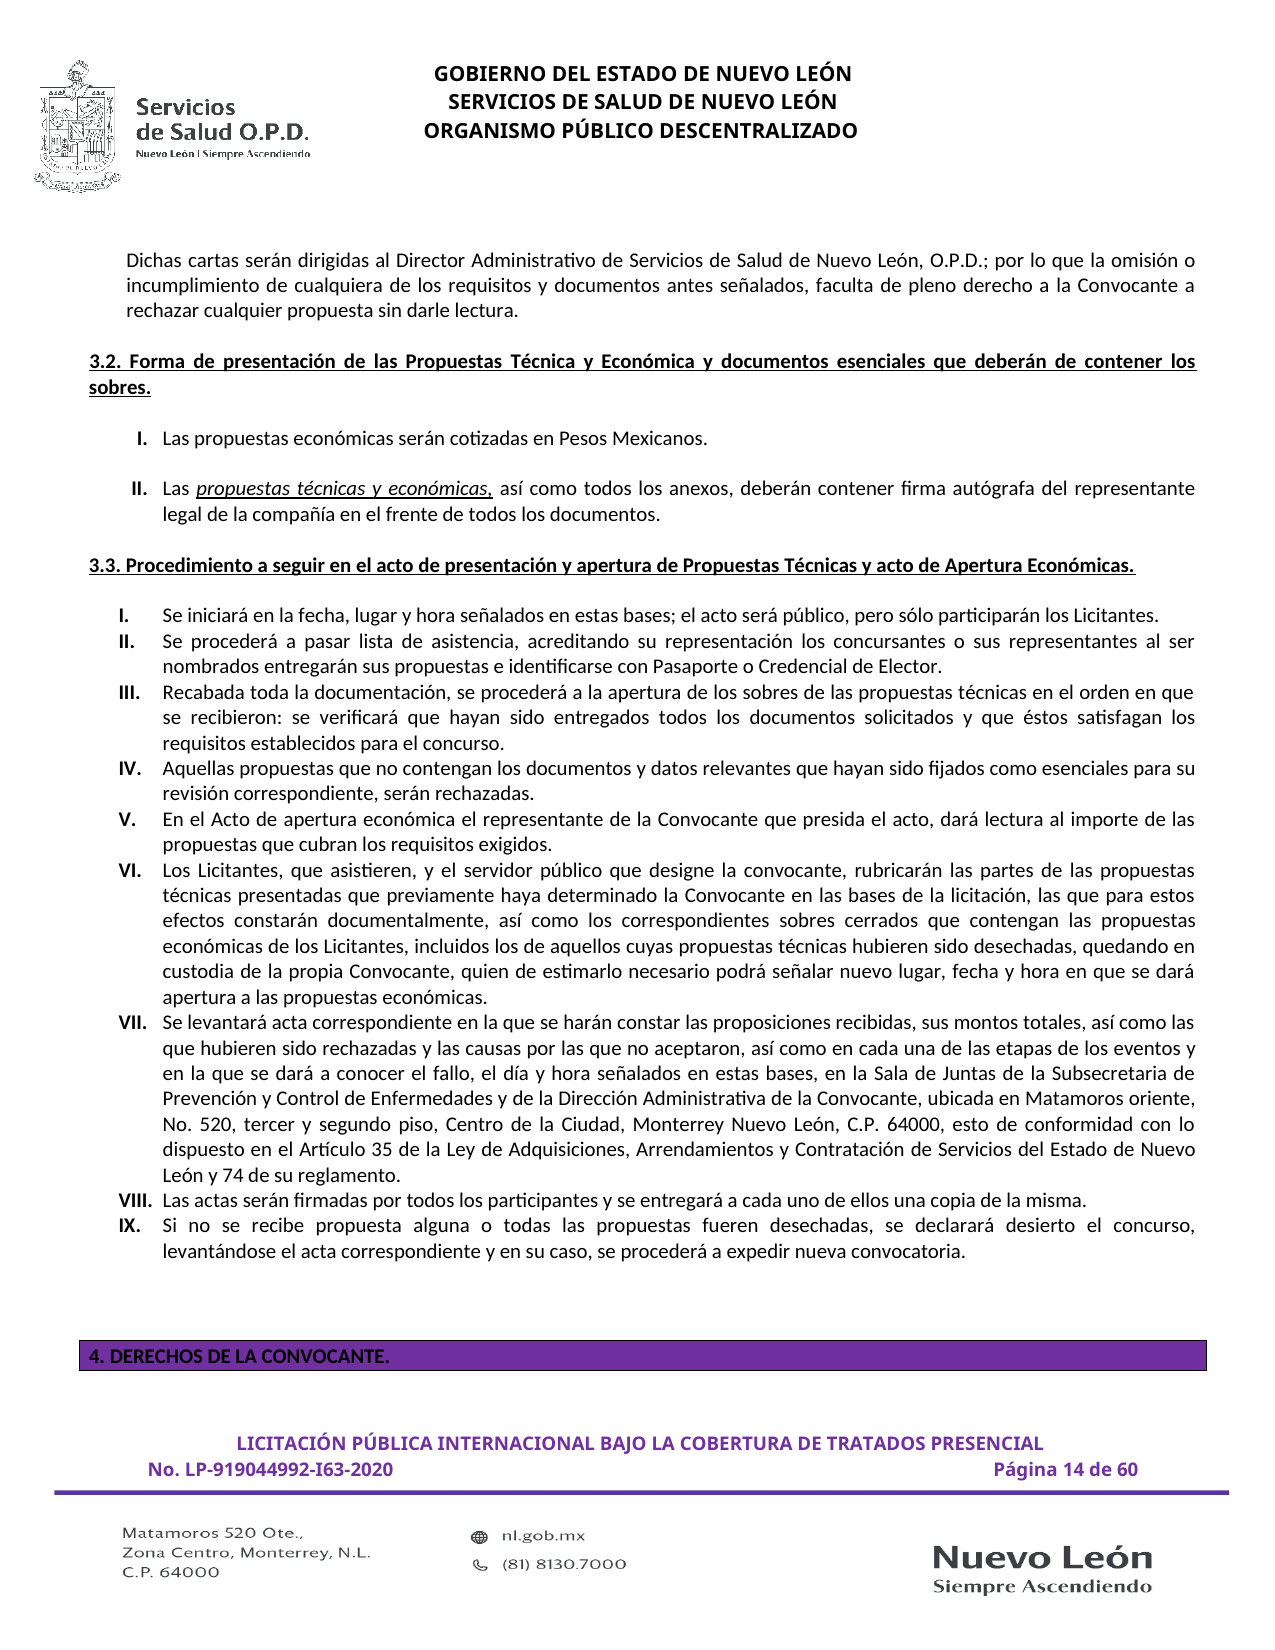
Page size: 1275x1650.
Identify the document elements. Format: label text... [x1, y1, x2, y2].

list En el Acto de apertura económica el representante de la Convocante que presida el acto, dará lectura al importe de las propuestas que cubran los requisitos exigidos. [118, 806, 1197, 857]
list Las propuestas técnicas y económicas, así como todos los anexos, deberán contener firma autógrafa del representante legal de la compañía en el frente de todos los documentos. [148, 476, 1197, 526]
list Se iniciará en la fecha, lugar y hora señalados en estas bases; el acto será público, pero sólo participarán los Licitantes. [118, 603, 1197, 628]
list Los Licitantes, que asistieren, y el servidor público que designe la convocante, rubricarán las partes de las propuestas técnicas presentadas que previamente haya determinado la Convocante en las bases de la licitación, las que para estos efectos constarán documentalmente, así como los correspondientes sobres cerrados que contengan las propuestas económicas de los Licitantes, incluidos los de aquellos cuyas propuestas técnicas hubieren sido desechadas, quedando en custodia de la propia Convocante, quien de estimarlo necesario podrá señalar nuevo lugar, fecha y hora en que se dará apertura a las propuestas económicas. [118, 857, 1197, 1009]
list Recabada toda la documentación, se procederá a la apertura de los sobres de las propuestas técnicas en el orden en que se recibieron: se verificará que hayan sido entregados todos los documentos solicitados y que éstos satisfagan los requisitos establecidos para el concurso. [118, 679, 1197, 755]
list Si no se recibe propuesta alguna o todas las propuestas fueren desechadas, se declarará desierto el concurso, levantándose el acta correspondiente y en su caso, se procederá a expedir nueva convocatoria. [118, 1213, 1197, 1263]
list Se procederá a pasar lista de asistencia, acreditando su representación los concursantes o sus representantes al ser nombrados entregarán sus propuestas e identificarse con Pasaporte o Credencial de Elector. [118, 628, 1197, 679]
list Se levantará acta correspondiente en la que se harán constar las proposiciones recibidas, sus montos totales, así como las que hubieren sido rechazadas y las causas por las que no aceptaron, así como en cada una de las etapas de los eventos y en la que se dará a conocer el fallo, el día y hora señalados en estas bases, en la Sala de Juntas de la Subsecretaria de Prevención y Control de Enfermedades y de la Dirección Administrativa de la Convocante, ubicada en Matamoros oriente, No. 520, tercer y segundo piso, Centro de la Ciudad, Monterrey Nuevo León, C.P. 64000, esto de conformidad con lo dispuesto en el Artículo 35 de la Ley de Adquisiciones, Arrendamientos y Contratación de Servicios del Estado de Nuevo León y 74 de su reglamento. [118, 1009, 1197, 1187]
text 4. DERECHOS DE LA CONVOCANTE. [80, 1341, 1206, 1370]
text 3.2. Forma de presentación de las Propuestas Técnica y Económica y documentos esenciales que deberán de contener los sobres. [89, 348, 1197, 370]
list Aquellas propuestas que no contengan los documentos y datos relevantes que hayan sido fijados como esenciales para su revisión correspondiente, serán rechazadas. [118, 755, 1197, 806]
list Las propuestas económicas serán cotizadas en Pesos Mexicanos. [148, 425, 1197, 450]
picture [49, 1486, 1230, 1603]
list Dichas cartas serán dirigidas al Director Administrativo de Servicios de Salud de Nuevo León, O.P.D.; por lo que la omisión o incumplimiento de cualquiera de los requisitos y documentos antes señalados, faculta de pleno derecho a a rechazar cualquier propuesta sin darle lectura. [126, 247, 1197, 323]
text 3.2. Forma de presentación de las Propuestas Técnica y Económica y documentos esenciales que deberán de contener los sobres. [89, 371, 1197, 399]
list Las actas serán firmadas por todos los participantes y se entregará a cada uno de ellos una copia de la misma. [118, 1187, 1197, 1213]
picture [0, 3, 344, 249]
text 3.3. Procedimiento a seguir en el acto de presentación y apertura de Propuestas Técnicas y acto de Apertura Económicas. [89, 552, 1197, 577]
